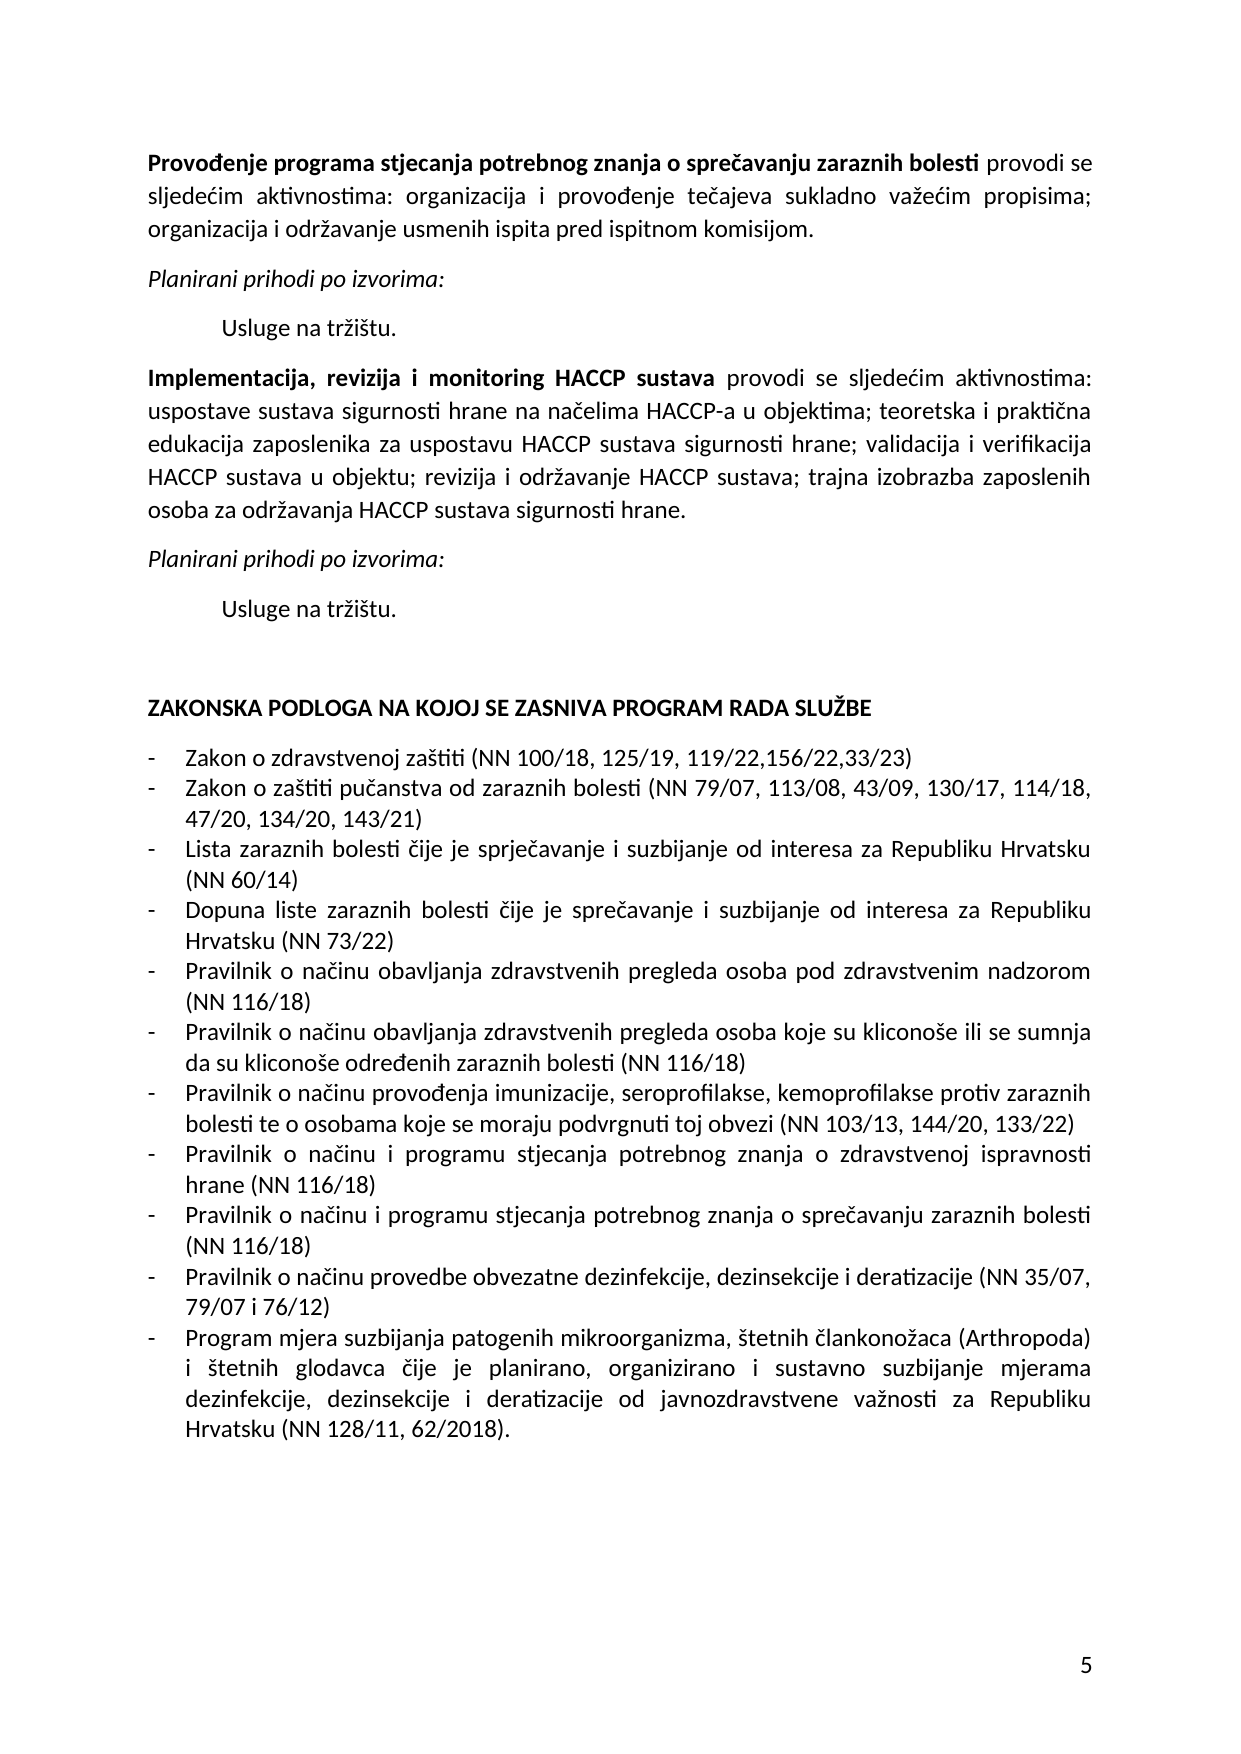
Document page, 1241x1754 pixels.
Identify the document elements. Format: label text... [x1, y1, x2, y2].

list Pravilnik o načinu provođenja imunizacije, seroprofilakse, kemoprofilakse protiv zaraznih bolesti te o osobama koje se moraju podvrgnuti toj obvezi (NN 103/13, 144/20, 133/22) [148, 1077, 1093, 1138]
list Lista zaraznih bolesti čije je sprječavanje i suzbijanje od interesa za Republiku Hrvatsku (NN 60/14) [148, 833, 1093, 894]
list Pravilnik o načinu obavljanja zdravstvenih pregleda osoba koje su kliconoše ili se sumnja da su kliconoše određenih zaraznih bolesti (NN 116/18) [148, 1016, 1093, 1077]
text Usluge na tržištu. [221, 313, 1093, 343]
list Pravilnik o načinu i programu stjecanja potrebnog znanja o sprečavanju zaraznih bolesti (NN 116/18) [148, 1199, 1093, 1261]
list Pravilnik o načinu obavljanja zdravstvenih pregleda osoba pod zdravstvenim nadzorom (NN 116/18) [148, 955, 1093, 1016]
list Zakon o zdravstvenoj zaštiti (NN 100/18, 125/19, 119/22,156/22,33/23) [148, 742, 1093, 772]
list Zakon o zaštiti pučanstva od zaraznih bolesti (NN 79/07, 113/08, 43/09, 130/17, 114/18, 47/20, 134/20, 143/21) [148, 772, 1093, 833]
list Program mjera suzbijanja patogenih mikroorganizma, štetnih člankonožaca (Arthropoda) i štetnih glodavca čije je planirano, organizirano i sustavno suzbijanje mjerama dezinfekcije, dezinsekcije i deratizacije od javnozdravstvene važnosti za Republiku Hrvatsku (NN 128/11, 62/2018). [148, 1322, 1093, 1444]
text Implementacija, revizija i monitoring HACCP sustava provodi se sljedećim aktivnostima: uspostave sustava sigurnosti hrane na načelima HACCP-a u objektima; teoretska i praktična edukacija zaposlenika za uspostavu HACCP sustava sigurnosti hrane; validacija i verifikacija HACCP sustava u objektu; revizija i održavanje HACCP sustava; trajna izobrazba zaposlenih osoba za održavanja HACCP sustava sigurnosti hrane. [148, 362, 1093, 524]
text ZAKONSKA PODLOGA NA KOJOJ SE ZASNIVA PROGRAM RADA SLUŽBE [148, 692, 1093, 723]
text Usluge na tržištu. [221, 593, 1093, 623]
list Dopuna liste zaraznih bolesti čije je sprečavanje i suzbijanje od interesa za Republiku Hrvatsku (NN 73/22) [148, 894, 1093, 955]
text Planirani prihodi po izvorima: [148, 263, 1093, 293]
text Provođenje programa stjecanja potrebnog znanja o sprečavanju zaraznih bolesti provodi se sljedećim aktivnostima: organizacija i provođenje tečajeva sukladno važećim propisima; organizacija i održavanje usmenih ispita pred ispitnom komisijom. [148, 148, 1093, 244]
list Pravilnik o načinu provedbe obvezatne dezinfekcije, dezinsekcije i deratizacije (NN 35/07, 79/07 i 76/12) [148, 1261, 1093, 1322]
list Pravilnik o načinu i programu stjecanja potrebnog znanja o zdravstvenoj ispravnosti hrane (NN 116/18) [148, 1138, 1093, 1199]
text Planirani prihodi po izvorima: [148, 543, 1093, 574]
